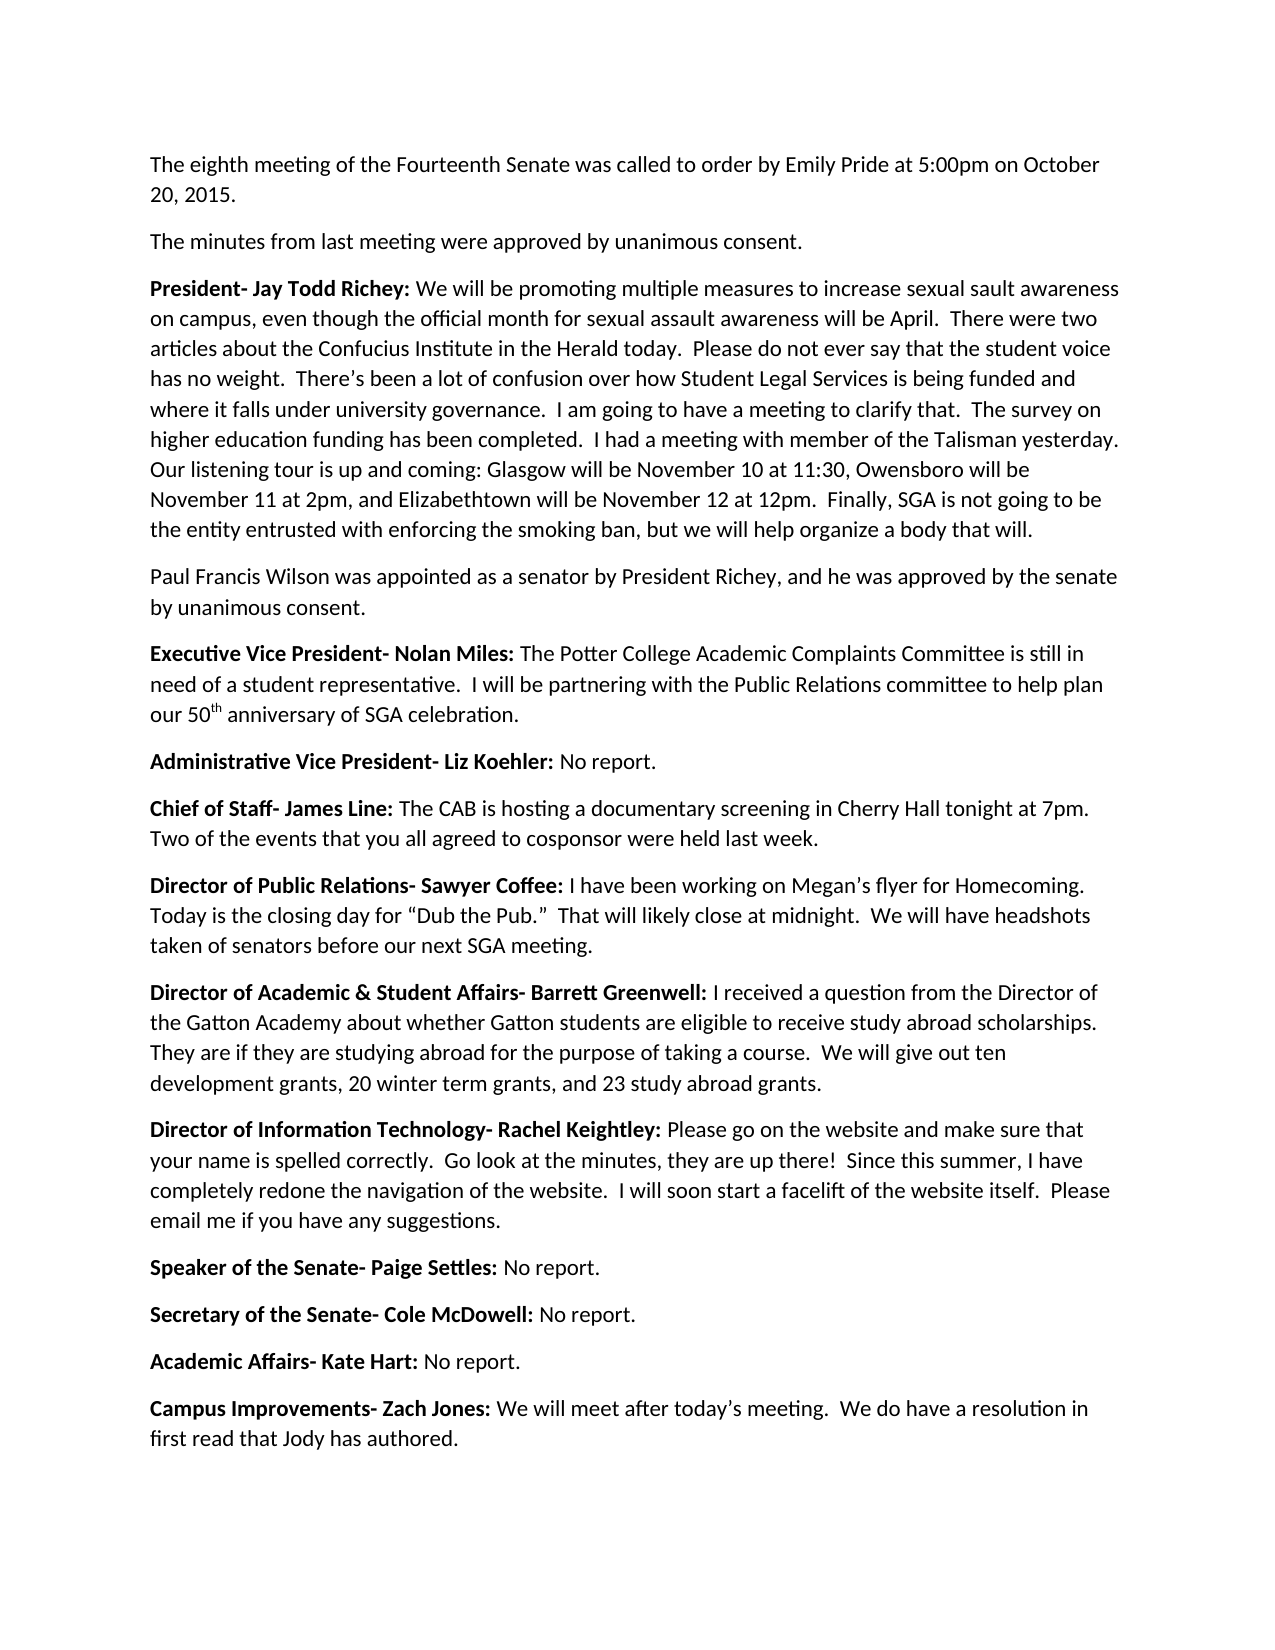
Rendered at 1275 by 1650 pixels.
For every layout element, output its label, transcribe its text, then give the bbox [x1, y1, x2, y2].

text Director of Information Technology- Rachel Keightley: Please go on the website and make sure that your name is spelled correctly. Go look at the minutes, they are up there! Since this summer, I have completely redone the navigation of the website. I will soon start a facelift of the website itself. Please email me if you have any suggestions. [150, 1116, 1125, 1234]
text Executive Vice President- Nolan Miles: The Potter College Academic Complaints Committee is still in need of a student representative. I will be partnering with the Public Relations committee to help plan our 50th anniversary of SGA celebration. [150, 639, 1125, 728]
text Director of Public Relations- Sawyer Coffee: I have been working on Megan’s flyer for Homecoming. Today is the closing day for “Dub the Pub.” That will likely close at midnight. We will have headshots taken of senators before our next SGA meeting. [150, 871, 1125, 959]
text Administrative Vice President- Liz Koehler: No report. [150, 747, 1125, 775]
text Director of Academic & Student Affairs- Barrett Greenwell: I received a question from the Director of the Gatton Academy about whether Gatton students are eligible to receive study abroad scholarships. They are if they are studying abroad for the purpose of taking a course. We will give out ten development grants, 20 winter term grants, and 23 study abroad grants. [150, 978, 1125, 1097]
text Paul Francis Wilson was appointed as a senator by President Richey, and he was approved by the senate by unanimous consent. [150, 562, 1125, 621]
text Speaker of the Senate- Paige Settles: No report. [150, 1253, 1125, 1281]
text Academic Affairs- Kate Hart: No report. [150, 1347, 1125, 1375]
text Campus Improvements- Zach Jones: We will meet after today’s meeting. We do have a resolution in first read that Jody has authored. [150, 1394, 1125, 1452]
text Chief of Staff- James Line: The CAB is hosting a documentary screening in Cherry Hall tonight at 7pm. Two of the events that you all agreed to cosponsor were held last week. [150, 794, 1125, 852]
text President- Jay Todd Richey: We will be promoting multiple measures to increase sexual sault awareness on campus, even though the official month for sexual assault awareness will be April. There were two articles about the Confucius Institute in the Herald today. Please do not ever say that the student voice has no weight. There’s been a lot of confusion over how Student Legal Services is being funded and where it falls under university governance. I am going to have a meeting to clarify that. The survey on higher education funding has been completed. I had a meeting with member of the Talisman yesterday. Our listening tour is up and coming: Glasgow will be November 10 at 11:30, Owensboro will be November 11 at 2pm, and Elizabethtown will be November 12 at 12pm. Finally, SGA is not going to be the entity entrusted with enforcing the smoking ban, but we will help organize a body that will. [150, 274, 1125, 544]
text The eighth meeting of the Fourteenth Senate was called to order by Emily Pride at 5:00pm on October 20, 2015. [150, 150, 1125, 208]
text The minutes from last meeting were approved by unanimous consent. [150, 227, 1125, 255]
text Secretary of the Senate- Cole McDowell: No report. [150, 1300, 1125, 1328]
